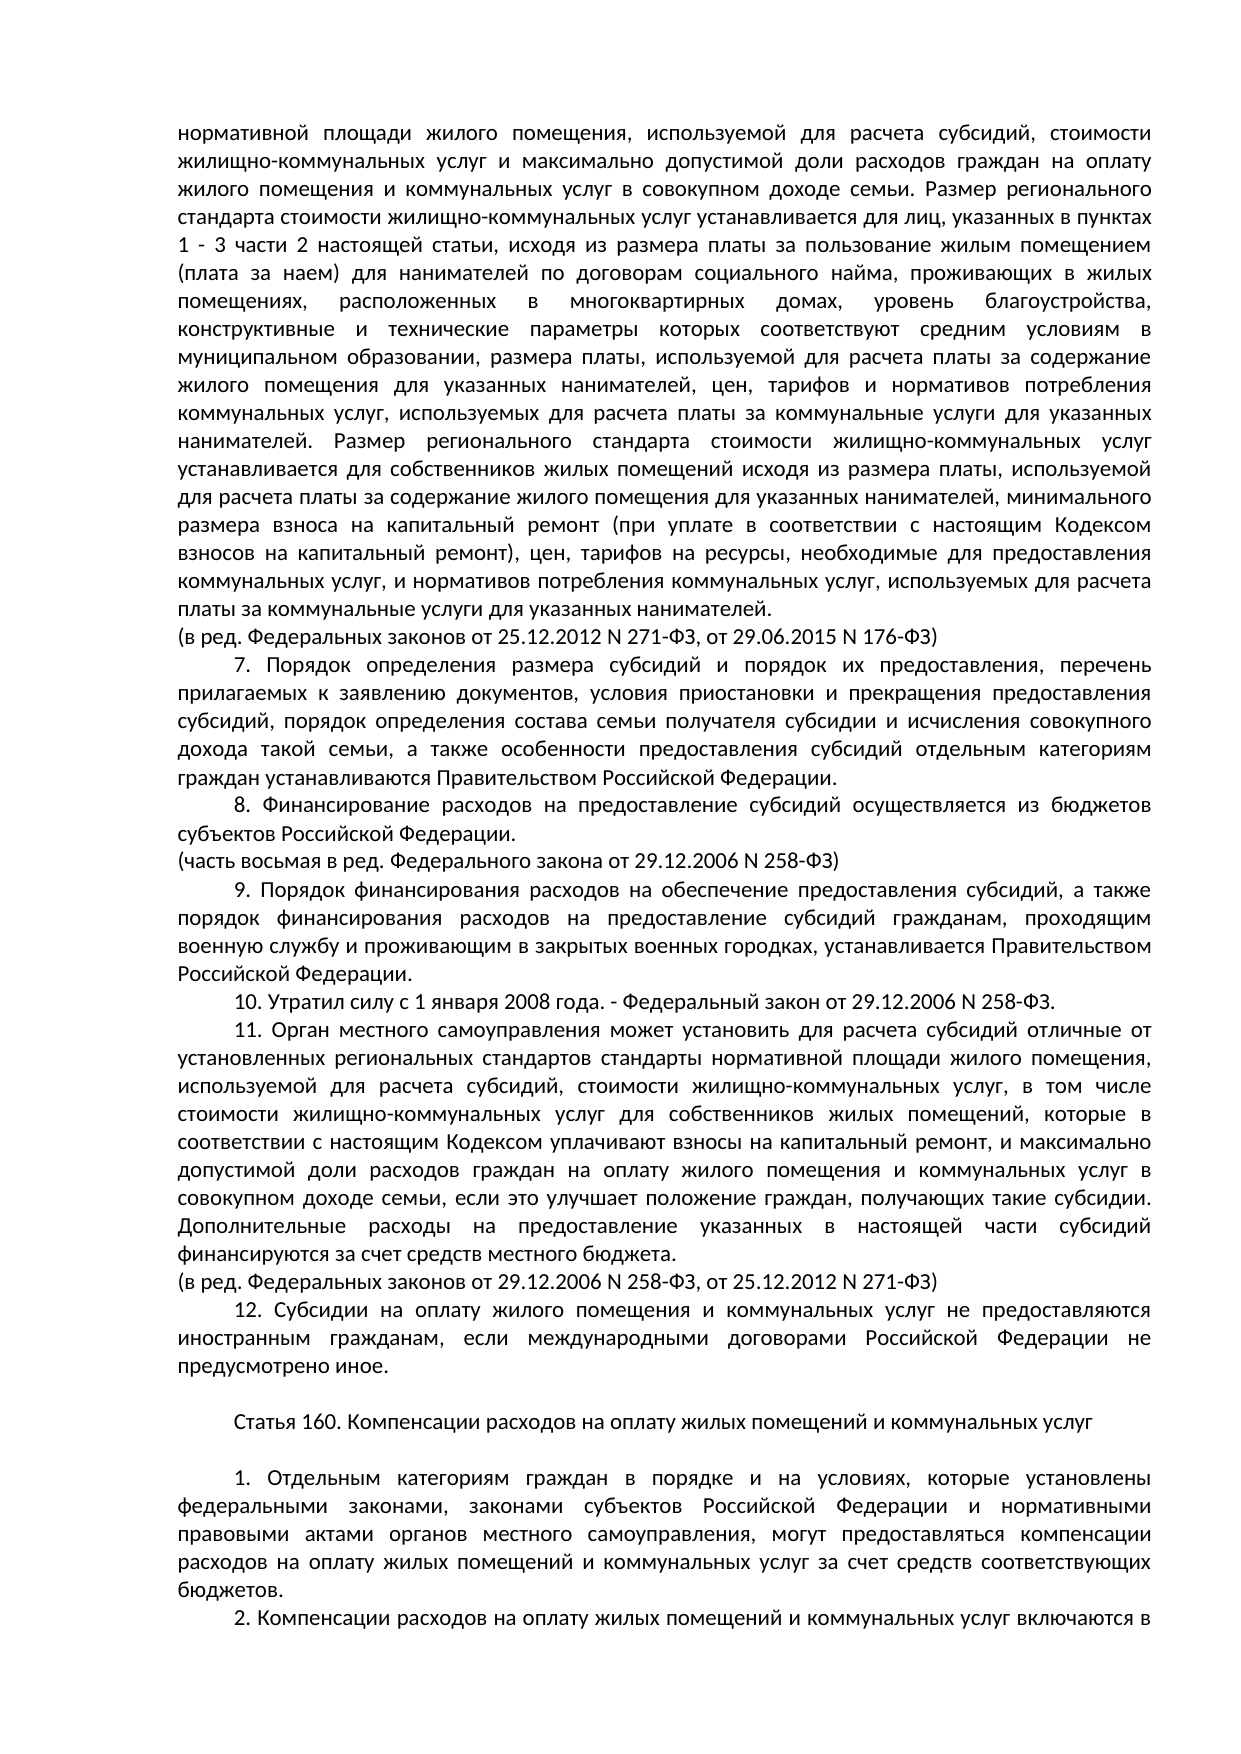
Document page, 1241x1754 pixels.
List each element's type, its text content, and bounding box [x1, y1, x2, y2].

text 9. Порядок финансирования расходов на обеспечение предоставления субсидий, а также порядок финансирования расходов на предоставление субсидий гражданам, проходящим военную службу и проживающим в закрытых военных городках, устанавливается Правительством Российской Федерации. [177, 875, 1152, 987]
text Статья 160. Компенсации расходов на оплату жилых помещений и коммунальных услуг [177, 1407, 1152, 1435]
text (часть восьмая в ред. Федерального закона от 29.12.2006 N 258-ФЗ) [177, 847, 1152, 875]
text 7. Порядок определения размера субсидий и порядок их предоставления, перечень прилагаемых к заявлению документов, условия приостановки и прекращения предоставления субсидий, порядок определения состава семьи получателя субсидии и исчисления совокупного дохода такой семьи, а также особенности предоставления субсидий отдельным категориям граждан устанавливаются Правительством Российской Федерации. [177, 651, 1152, 791]
text 11. Орган местного самоуправления может установить для расчета субсидий отличные от установленных региональных стандартов стандарты нормативной площади жилого помещения, используемой для расчета субсидий, стоимости жилищно-коммунальных услуг, в том числе стоимости жилищно-коммунальных услуг для собственников жилых помещений, которые в соответствии с настоящим Кодексом уплачивают взносы на капитальный ремонт, и максимально допустимой доли расходов граждан на оплату жилого помещения и коммунальных услуг в совокупном доходе семьи, если это улучшает положение граждан, получающих такие субсидии. Дополнительные расходы на предоставление указанных в настоящей части субсидий финансируются за счет средств местного бюджета. [177, 1015, 1152, 1267]
text 8. Финансирование расходов на предоставление субсидий осуществляется из бюджетов субъектов Российской Федерации. [177, 791, 1152, 847]
text 1. Отдельным категориям граждан в порядке и на условиях, которые установлены федеральными законами, законами субъектов Российской Федерации и нормативными правовыми актами органов местного самоуправления, могут предоставляться компенсации расходов на оплату жилых помещений и коммунальных услуг за счет средств соответствующих бюджетов. [177, 1463, 1152, 1603]
text 10. Утратил силу с 1 января 2008 года. - Федеральный закон от 29.12.2006 N 258-ФЗ. [177, 987, 1152, 1015]
text (в ред. Федеральных законов от 25.12.2012 N 271-ФЗ, от 29.06.2015 N 176-ФЗ) [177, 622, 1152, 651]
text (в ред. Федеральных законов от 29.12.2006 N 258-ФЗ, от 25.12.2012 N 271-ФЗ) [177, 1267, 1152, 1295]
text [177, 118, 1152, 622]
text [177, 1603, 1152, 1631]
text 12. Субсидии на оплату жилого помещения и коммунальных услуг не предоставляются иностранным гражданам, если международными договорами Российской Федерации не предусмотрено иное. [177, 1295, 1152, 1379]
